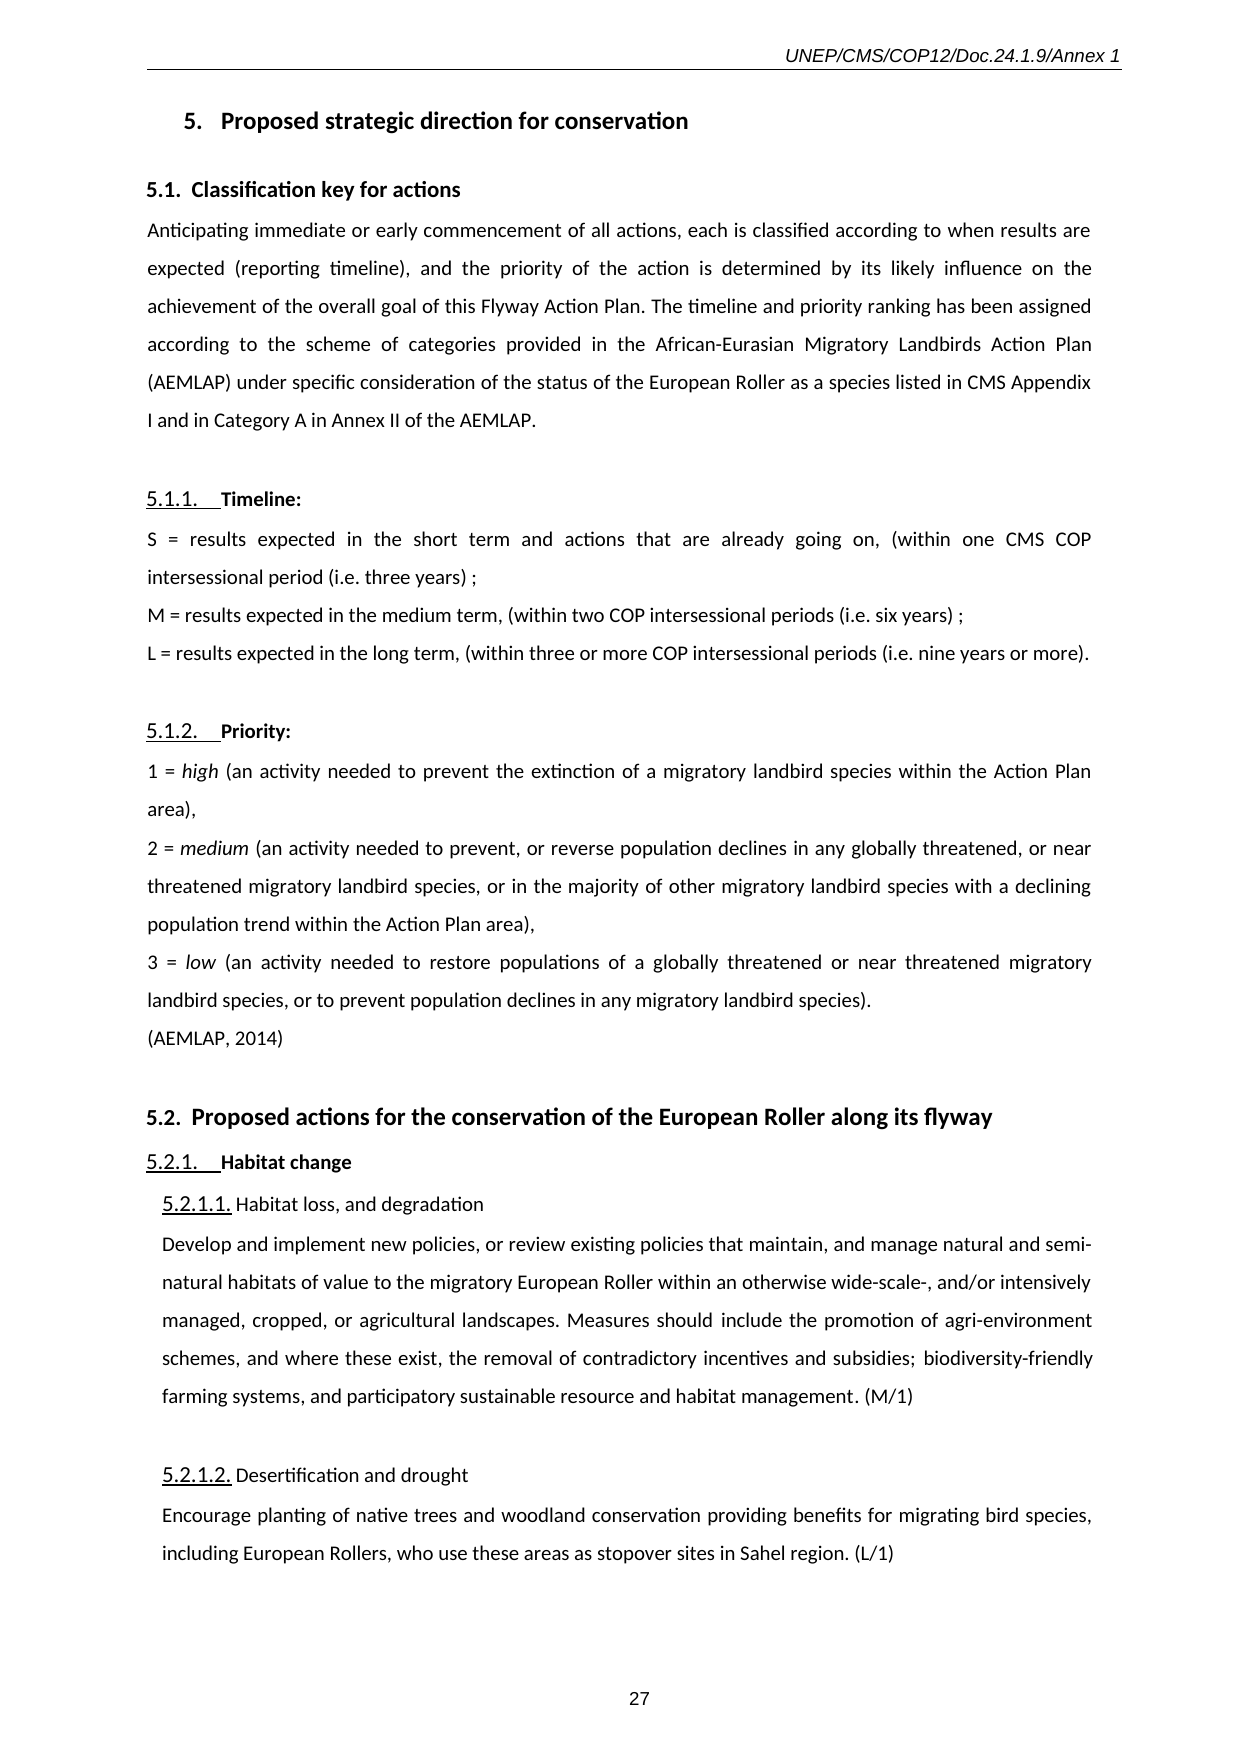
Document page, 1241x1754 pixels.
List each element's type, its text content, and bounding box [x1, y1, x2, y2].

list Desertification and drought [162, 1460, 1093, 1488]
text 2 = medium (an activity needed to prevent, or reverse population declines in any globally threatened, or near threatened migratory landbird species, or in the majority of other migratory landbird species with a declining population trend within the Action Plan area), [147, 835, 1093, 936]
list Proposed actions for the conservation of the European Roller along its flyway [146, 1102, 1093, 1132]
text (AEMLAP, 2014) [147, 1025, 1093, 1051]
text Anticipating immediate or early commencement of all actions, each is classified according to when results are expected (reporting timeline), and the priority of the action is determined by its likely influence on the achievement of the overall goal of this Flyway Action Plan. The timeline and priority ranking has been assigned according to the scheme of categories provided in the African-Eurasian Migratory Landbirds Action Plan (AEMLAP) under specific consideration of the status of the European Roller as a species listed in CMS Appendix I and in Category A in Annex II of the AEMLAP. [147, 217, 1093, 433]
text 3 = low (an activity needed to restore populations of a globally threatened or near threatened migratory landbird species, or to prevent population declines in any migratory landbird species). [147, 949, 1093, 1013]
text M = results expected in the medium term, (within two COP intersessional periods (i.e. six years) ; [147, 602, 1093, 627]
text 1 = high (an activity needed to prevent the extinction of a migratory landbird species within the Action Plan area), [147, 758, 1093, 822]
text Encourage planting of native trees and woodland conservation providing benefits for migrating bird species, including European Rollers, who use these areas as stopover sites in Sahel region. (L/1) [162, 1502, 1093, 1566]
list Habitat change [146, 1147, 1093, 1175]
text Develop and implement new policies, or review existing policies that maintain, and manage natural and semi-natural habitats of value to the migratory European Roller within an otherwise wide-scale-, and/or intensively managed, cropped, or agricultural landscapes. Measures should include the promotion of agri-environment schemes, and where these exist, the removal of contradictory incentives and subsidies; biodiversity-friendly farming systems, and participatory sustainable resource and habitat management. (M/1) [162, 1231, 1093, 1409]
list Timeline: [146, 484, 1093, 512]
list Classification key for actions [146, 175, 1093, 203]
list Proposed strategic direction for conservation [183, 105, 1093, 136]
list Habitat loss, and degradation [162, 1189, 1093, 1217]
list Priority: [146, 716, 1093, 744]
text L = results expected in the long term, (within three or more COP intersessional periods (i.e. nine years or more). [147, 640, 1093, 666]
text S = results expected in the short term and actions that are already going on, (within one CMS COP intersessional period (i.e. three years) ; [147, 526, 1093, 589]
